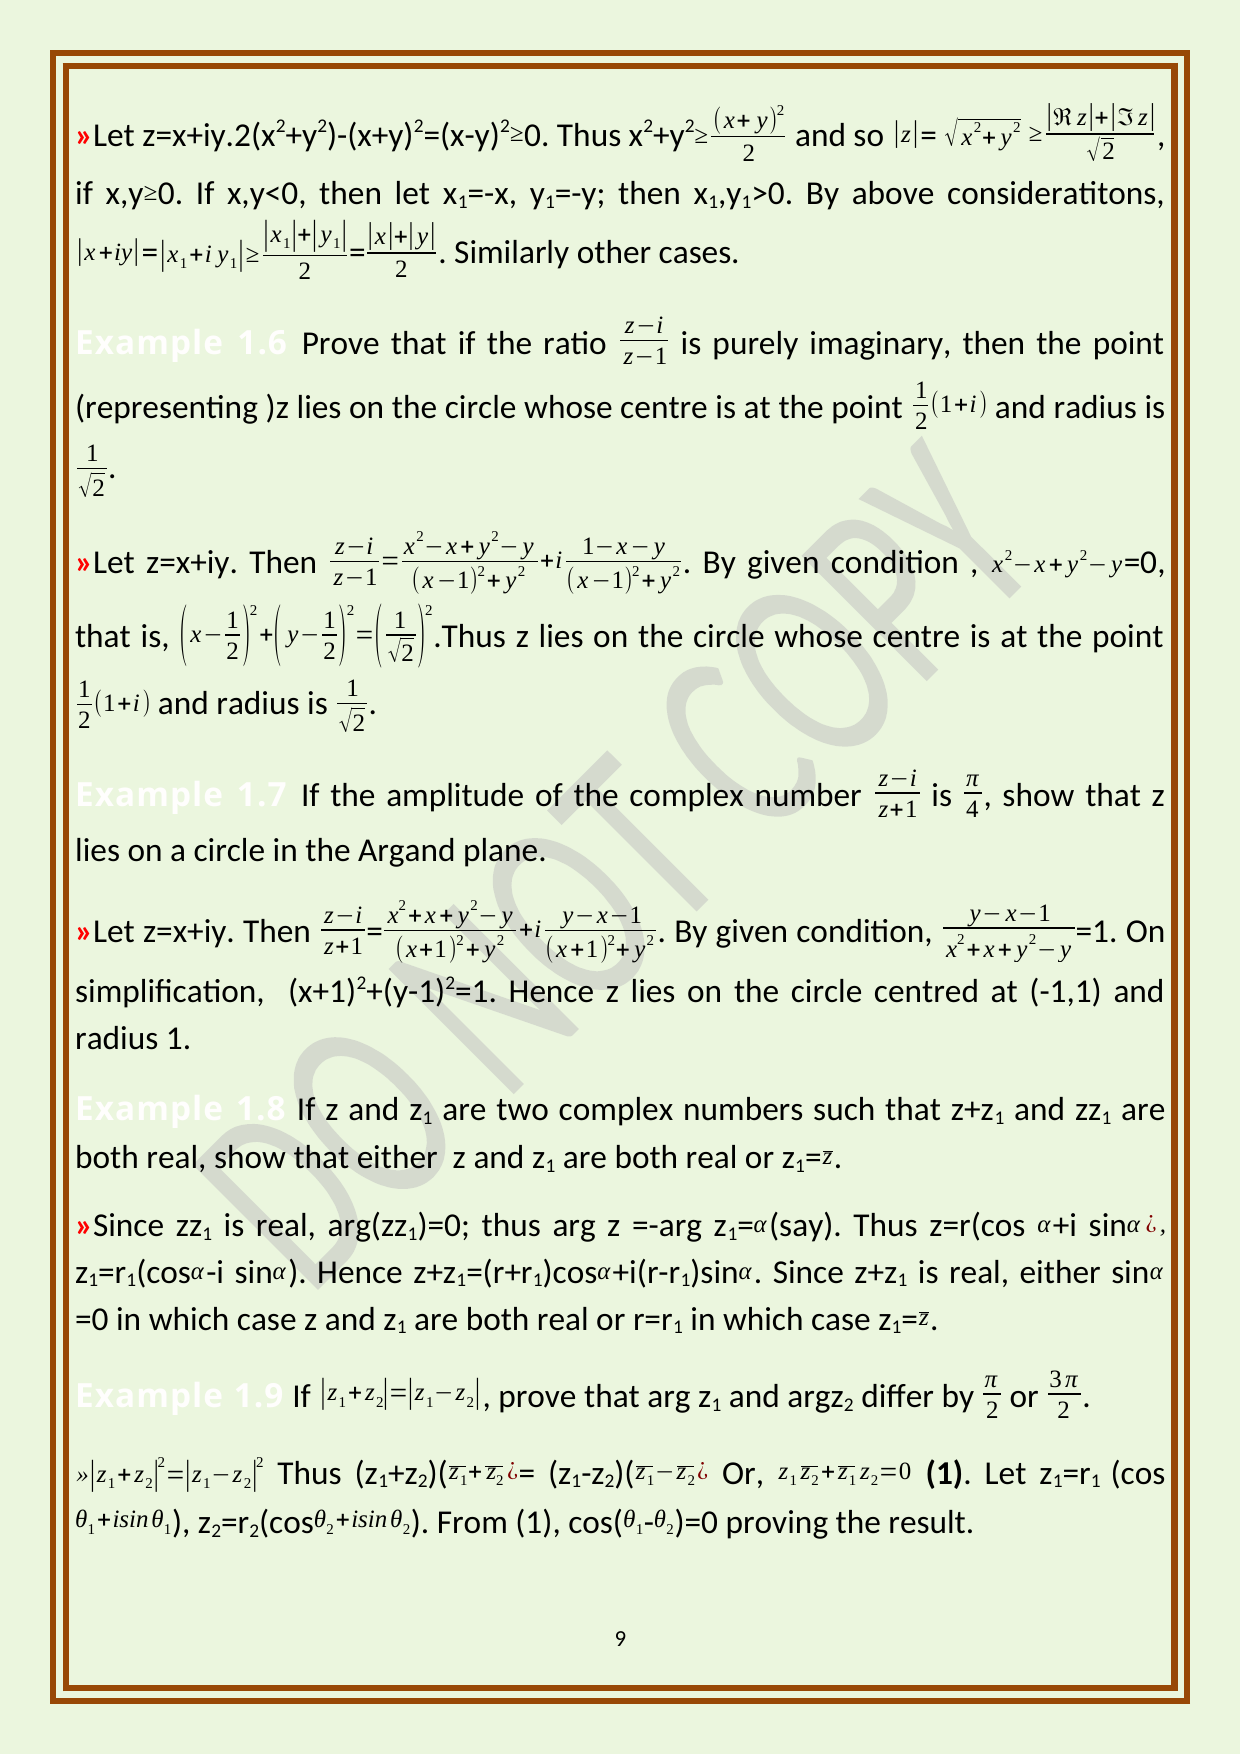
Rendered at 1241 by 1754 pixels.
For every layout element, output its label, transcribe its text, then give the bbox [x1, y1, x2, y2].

text Thus (z1+z2)(= (z1-z2)( Or, (1). Let z1=r1 (cos), z2=r2(cos). From (1), cos(-)=0 proving the result. [75, 1452, 1165, 1542]
text »Let z=x+iy. Then . By given condition , =0, that is, .Thus z lies on the circle whose centre is at the point and radius is . [75, 528, 1165, 737]
text »Let z=x+iy.2(x2+y2)-(x+y)2=(x-y)20. Thus x2+y2 and so = , if x,y0. If x,y<0, then let x1=-x, y1=-y; then x1,y1>0. By above consideratitons, ==. Similarly other cases. [75, 102, 1165, 285]
text Example 1.8 If z and z1 are two complex numbers such that z+z1 and zz1 are both real, show that either z and z1 are both real or z1=. [75, 1085, 1165, 1177]
text Example 1.9 If , prove that arg z1 and argz2 differ by or . [75, 1365, 1165, 1424]
text Example 1.6 Prove that if the ratio is purely imaginary, then the point (representing )z lies on the circle whose centre is at the point and radius is . [75, 312, 1165, 501]
text »Since zz1 is real, arg(zz1)=0; thus arg z =-arg z1=(say). Thus z=r(cos +i sinz1=r1(cos-i sin). Hence z+z1=(r+r1)cos+i(r-r1)sin. Since z+z1 is real, either sin=0 in which case z and z1 are both real or r=r1 in which case z1=. [75, 1204, 1165, 1338]
text »Let z=x+iy. Then =. By given condition, =1. On simplification, (x+1)2+(y-1)2=1. Hence z lies on the circle centred at (-1,1) and radius 1. [75, 897, 1165, 1058]
text Example 1.7 If the amplitude of the complex number is , show that z lies on a circle in the Argand plane. [75, 764, 1165, 870]
